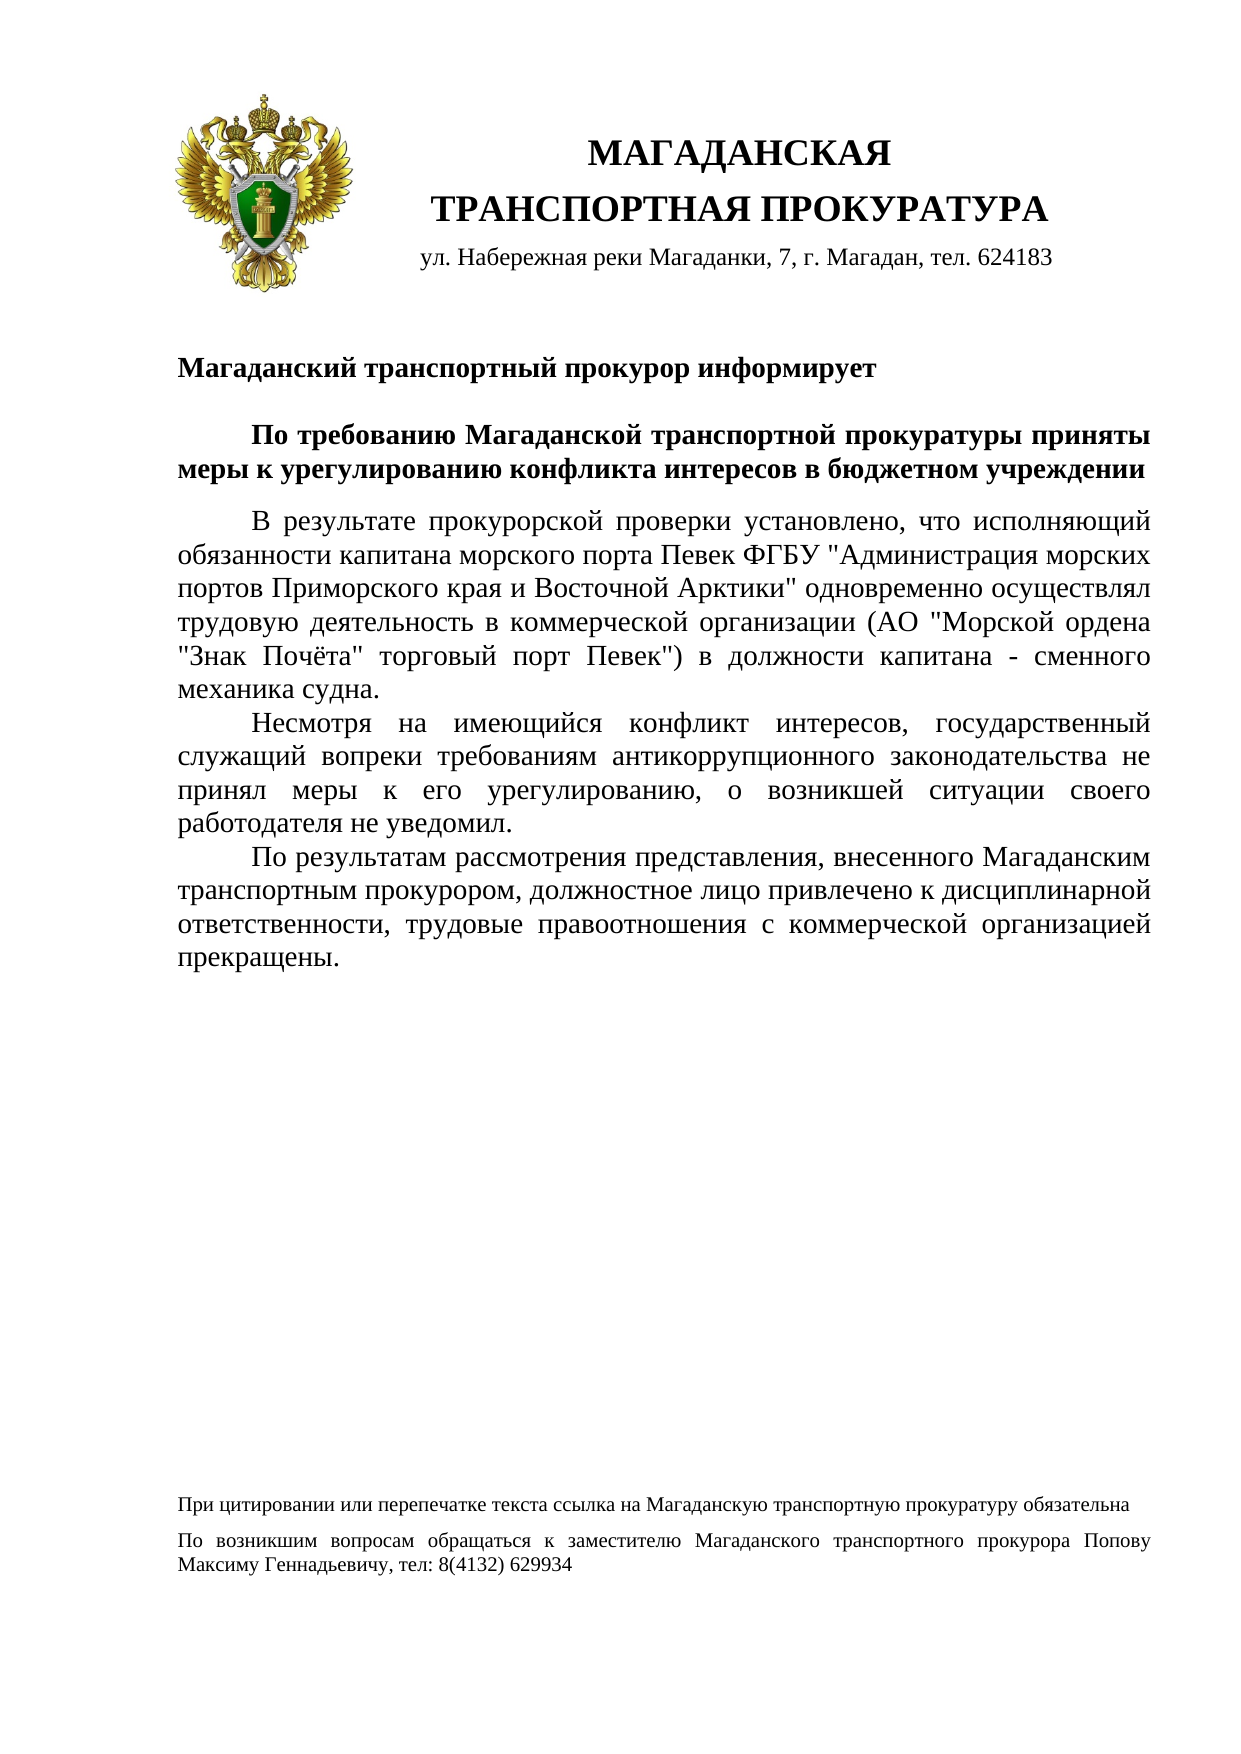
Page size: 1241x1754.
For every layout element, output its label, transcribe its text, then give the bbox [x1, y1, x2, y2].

text При цитировании или перепечатке текста ссылка на Магаданскую транспортную прокуратуру обязательна [177, 1491, 1152, 1516]
text ТРАНСПОРТНАЯ ПРОКУРАТУРА [177, 186, 1152, 229]
text По результатам рассмотрения представления, внесенного Магаданским транспортным прокурором, должностное лицо привлечено к дисциплинарной ответственности, трудовые правоотношения с коммерческой организацией прекращены. [177, 839, 1152, 973]
text ул. Набережная реки Магаданки, 7, г. Магадан, тел. 624183 [177, 242, 1152, 271]
text В результате прокурорской проверки установлено, что исполняющий обязанности капитана морского порта Певек ФГБУ "Администрация морских портов Приморского края и Восточной Арктики" одновременно осуществлял трудовую деятельность в коммерческой организации (АО "Морской ордена "Знак Почёта" торговый порт Певек") в должности капитана - сменного механика судна. [177, 503, 1152, 705]
text По требованию Магаданской транспортной прокуратуры приняты меры к урегулированию конфликта интересов в бюджетном учреждении [177, 417, 1152, 484]
text Магаданский транспортный прокурор информирует [177, 350, 1152, 384]
picture [158, 80, 382, 297]
text По возникшим вопросам обращаться к заместителю Магаданского транспортного прокурора Попову Максиму Геннадьевичу, тел: 8(4132) 629934 [177, 1528, 1152, 1576]
text Несмотря на имеющийся конфликт интересов, государственный служащий вопреки требованиям антикоррупционного законодательства не принял меры к его урегулированию, о возникшей ситуации своего работодателя не уведомил. [177, 705, 1152, 839]
text МАГАДАНСКАЯ [177, 131, 1152, 174]
